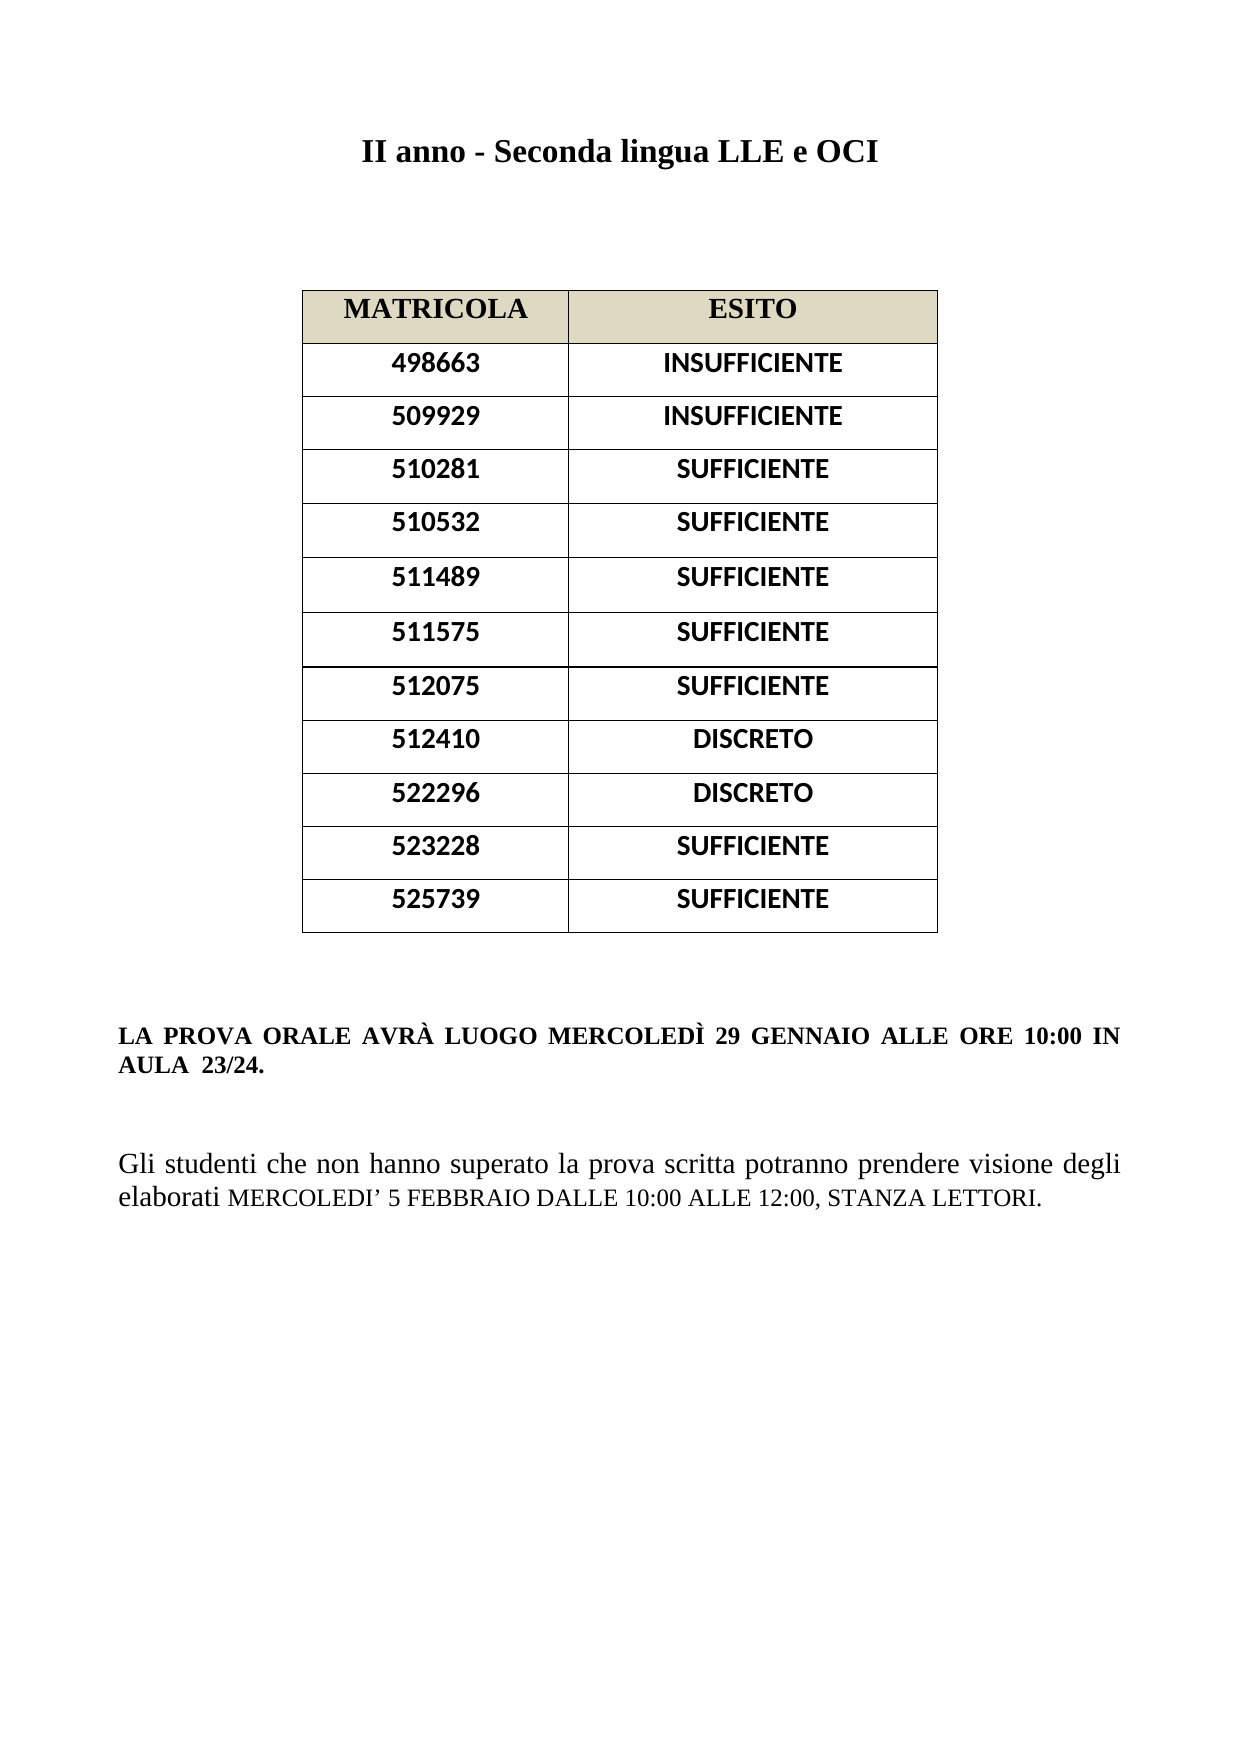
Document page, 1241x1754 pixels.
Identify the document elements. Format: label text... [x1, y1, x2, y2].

table_cell 512075 [303, 668, 568, 719]
table_cell 512410 [303, 721, 568, 773]
table_cell 523228 [303, 827, 568, 879]
table_cell SUFFICIENTE [569, 668, 937, 719]
table_header ESITO [569, 291, 937, 343]
table_cell SUFFICIENTE [569, 450, 937, 502]
table_cell SUFFICIENTE [569, 827, 937, 879]
table_cell 525739 [303, 880, 568, 932]
table_cell 510281 [303, 450, 568, 502]
table_cell INSUFFICIENTE [569, 397, 937, 449]
table_cell 510532 [303, 504, 568, 557]
table_cell 511489 [303, 558, 568, 612]
table_cell DISCRETO [569, 774, 937, 826]
table_cell 522296 [303, 774, 568, 826]
text II anno - Seconda lingua LLE e OCI [118, 132, 1122, 170]
table_cell SUFFICIENTE [569, 613, 937, 666]
table_cell SUFFICIENTE [569, 558, 937, 612]
table_header MATRICOLA [303, 291, 568, 343]
table_cell 511575 [303, 613, 568, 666]
table_cell DISCRETO [569, 721, 937, 773]
table_cell SUFFICIENTE [569, 880, 937, 932]
table_cell INSUFFICIENTE [569, 344, 937, 396]
table_cell 509929 [303, 397, 568, 449]
table_cell SUFFICIENTE [569, 504, 937, 557]
text Gli studenti che non hanno superato la prova scritta potranno prendere visione degli elaborati MERCOLEDI’ 5 FEBBRAIO DALLE 10:00 ALLE 12:00, STANZA LETTORI. [118, 1146, 1122, 1213]
table_cell 498663 [303, 344, 568, 396]
text LA PROVA ORALE AVRÀ LUOGO MERCOLEDÌ 29 GENNAIO ALLE ORE 10:00 IN AULA 23/24. [118, 1021, 1122, 1079]
